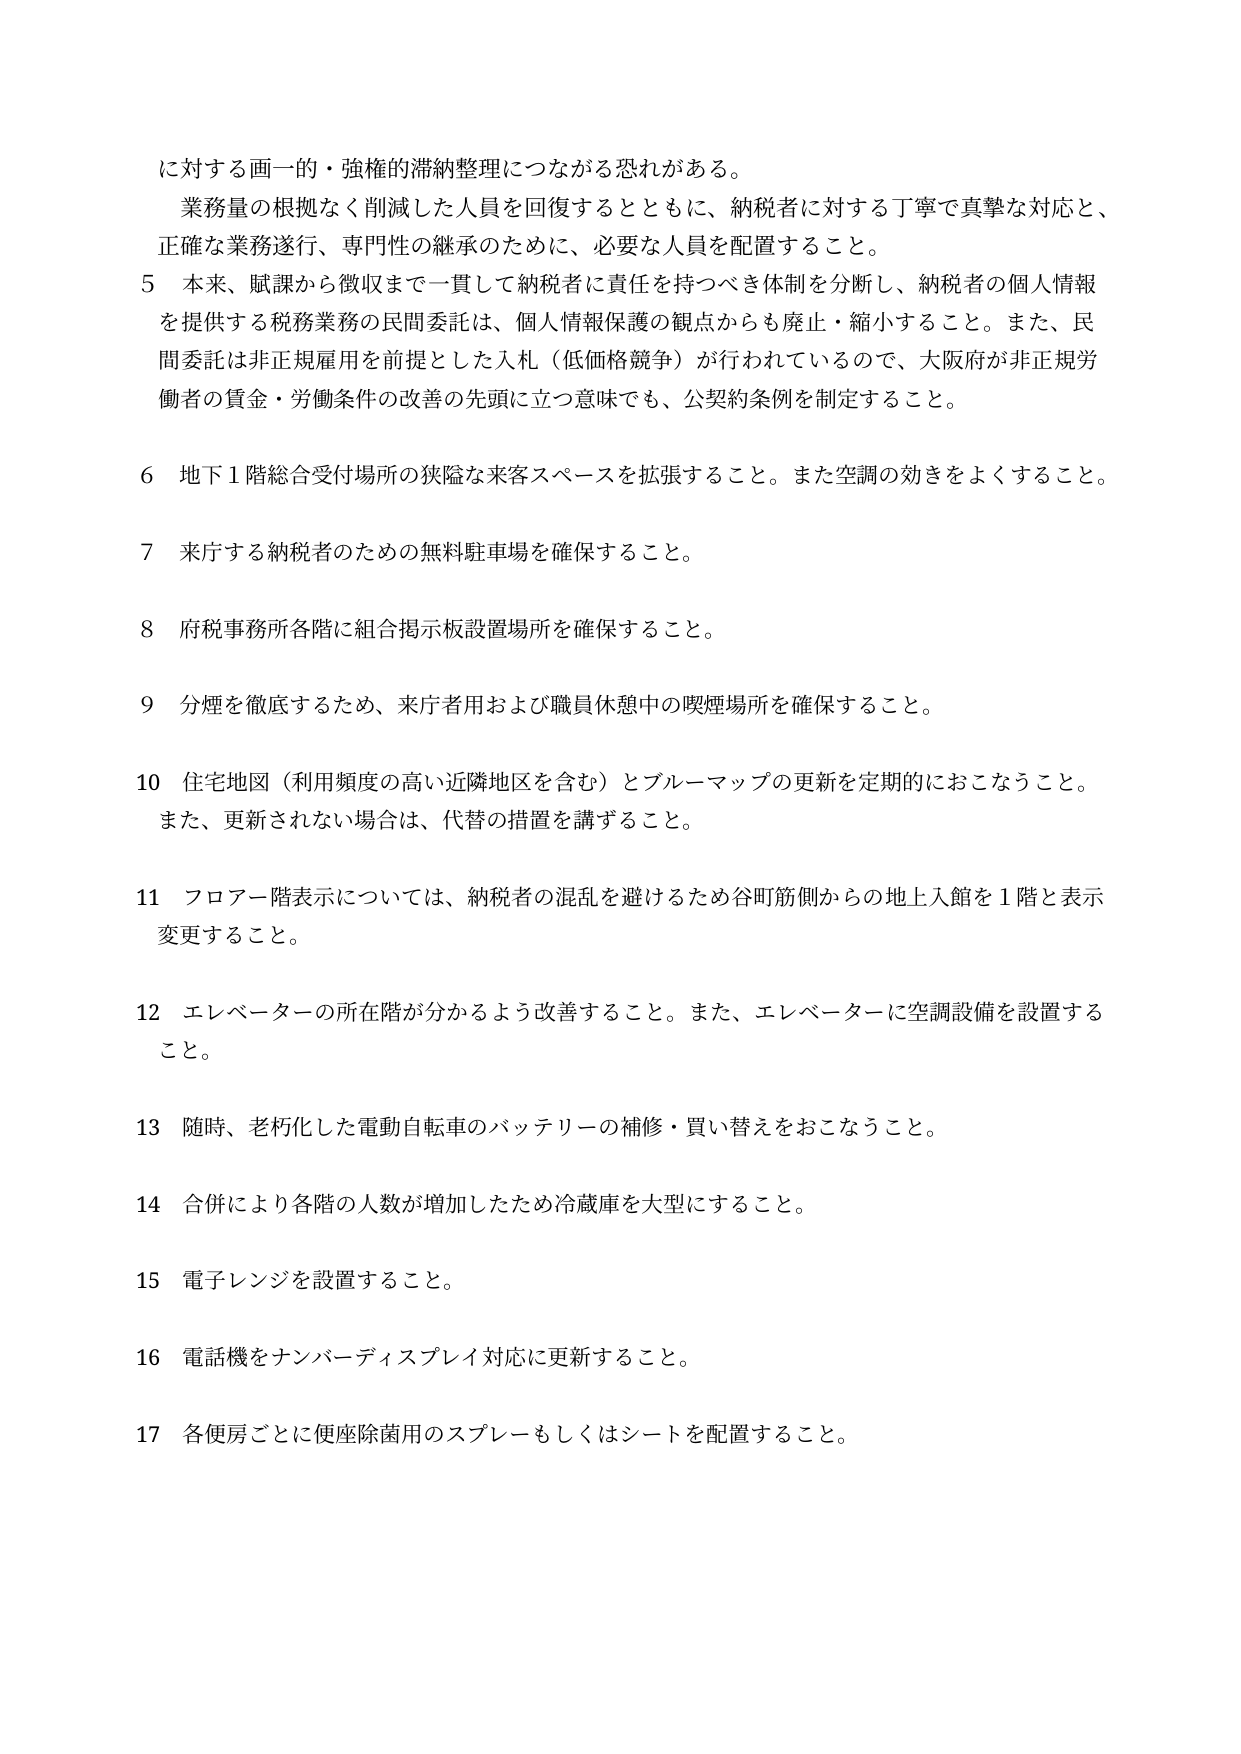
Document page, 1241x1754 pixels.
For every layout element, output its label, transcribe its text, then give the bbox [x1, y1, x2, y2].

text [136, 149, 1107, 187]
text 14 合併により各階の人数が増加したため冷蔵庫を大型にすること。 [136, 1184, 1107, 1222]
text ７ 来庁する納税者のための無料駐車場を確保すること。 [136, 532, 1107, 570]
text 11 フロアー階表示については、納税者の混乱を避けるため谷町筋側からの地上入館を１階と表示変更すること。 [136, 877, 1107, 954]
text 13 随時、老朽化した電動自転車のバッテリーの補修・買い替えをおこなうこと。 [136, 1107, 1107, 1145]
text 17 各便房ごとに便座除菌用のスプレーもしくはシートを配置すること。 [136, 1414, 1107, 1452]
text 15 電子レンジを設置すること。 [136, 1260, 1107, 1299]
text ９ 分煙を徹底するため、来庁者用および職員休憩中の喫煙場所を確保すること。 [136, 685, 1107, 724]
text 10 住宅地図（利用頻度の高い近隣地区を含む）とブルーマップの更新を定期的におこなうこと。 [136, 762, 1098, 800]
text ５ 本来、賦課から徴収まで一貫して納税者に責任を持つべき体制を分断し、納税者の個人情報を提供する税務業務の民間委託は、個人情報保護の観点からも廃止・縮小すること。また、民間委託は非正規雇用を前提とした入札（低価格競争）が行われているので、大阪府が非正規労働者の賃金・労働条件の改善の先頭に立つ意味でも、公契約条例を制定すること。 [136, 264, 1098, 417]
text 12 エレベーターの所在階が分かるよう改善すること。また、エレベーターに空調設備を設置すること。 [136, 992, 1107, 1069]
text ６ 地下１階総合受付場所の狭隘な来客スペースを拡張すること。また空調の効きをよくすること。 [136, 455, 1107, 494]
text また、更新されない場合は、代替の措置を講ずること。 [136, 800, 1098, 839]
text 業務量の根拠なく削減した人員を回復するとともに、納税者に対する丁寧で真摯な対応と、正確な業務遂行、専門性の継承のために、必要な人員を配置すること。 [158, 187, 1098, 264]
text 16 電話機をナンバーディスプレイ対応に更新すること。 [136, 1337, 1107, 1375]
text ８ 府税事務所各階に組合掲示板設置場所を確保すること。 [136, 609, 1107, 647]
